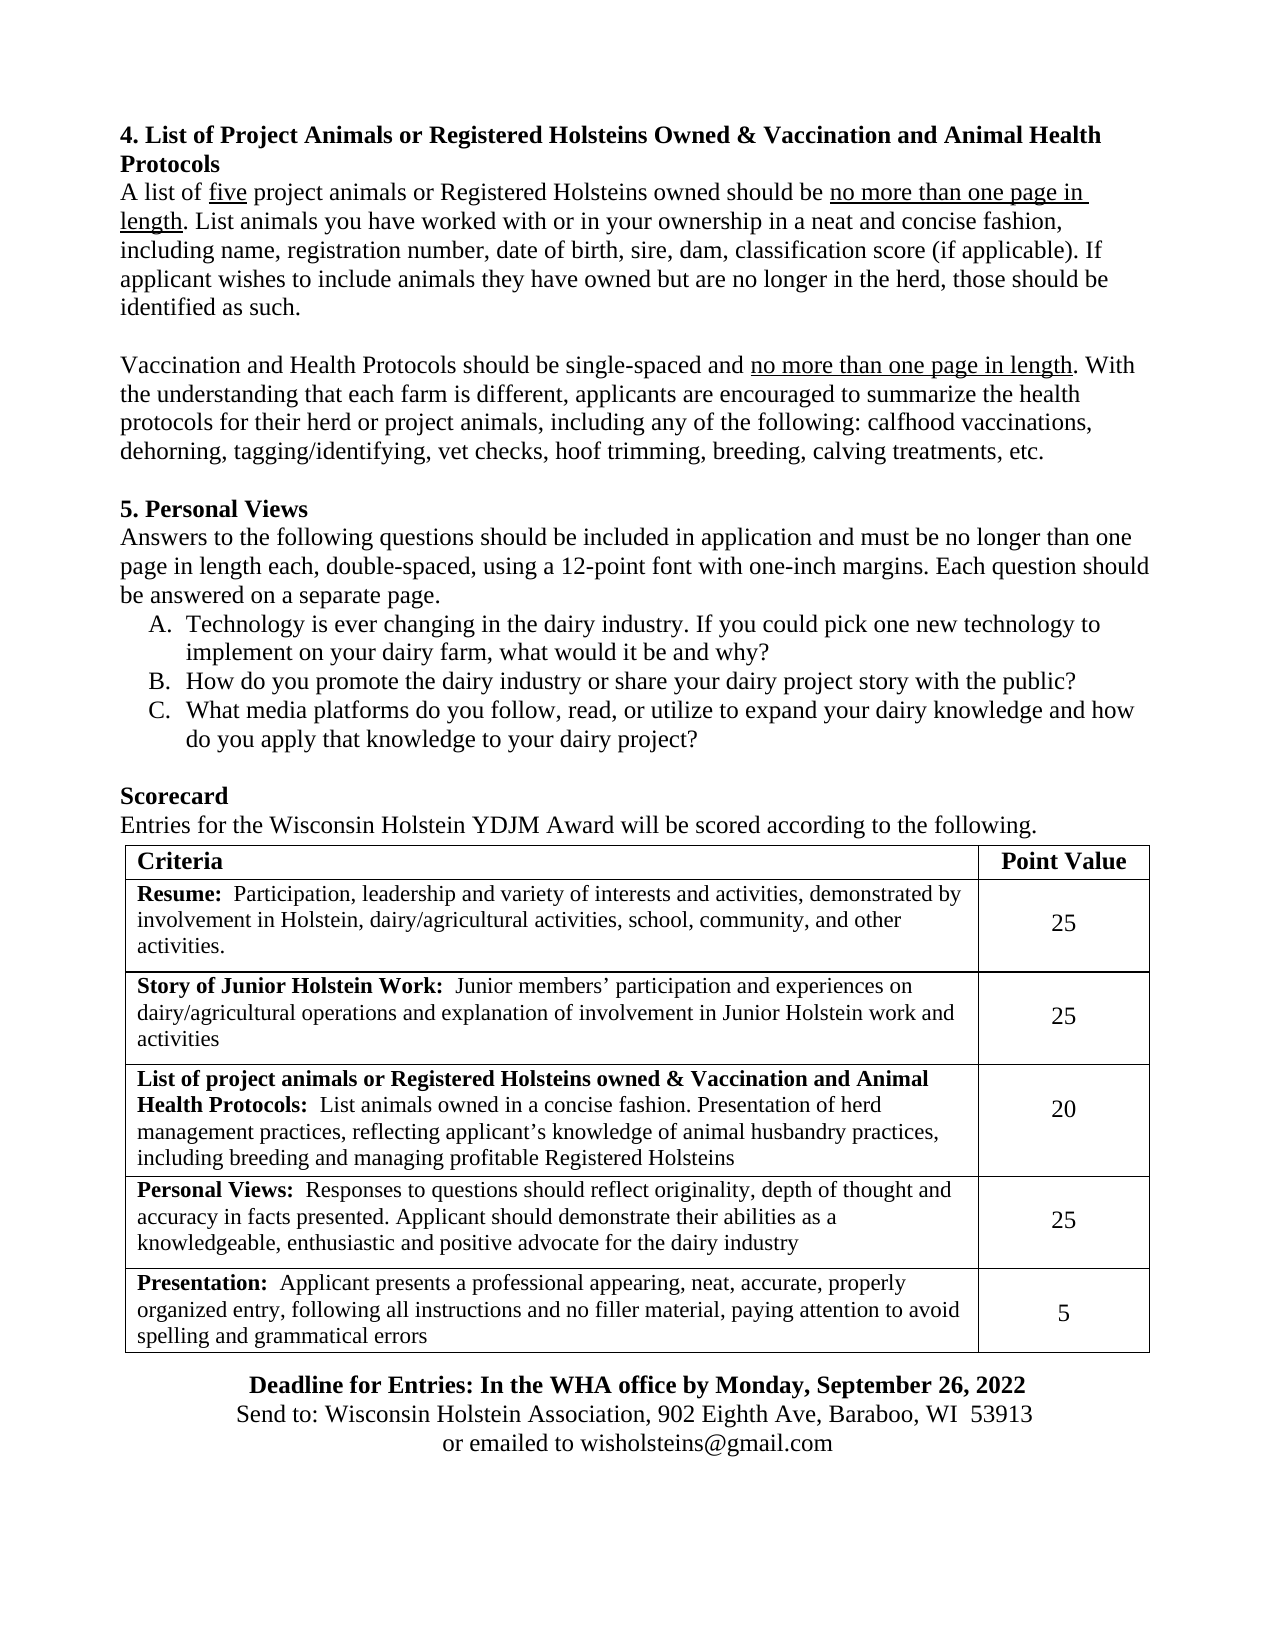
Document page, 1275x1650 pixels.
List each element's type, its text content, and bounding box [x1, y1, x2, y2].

list What media platforms do you follow, read, or utilize to expand your dairy knowledge and how do you apply that knowledge to your dairy project? [148, 695, 1155, 752]
table_cell Resume: Participation, leadership and variety of interests and activities, demonstrated by involvement in Holstein, dairy/agricultural activities, school, community, and other activities. [126, 880, 978, 971]
text 4. List of Project Animals or Registered Holsteins Owned & Vaccination and Animal Health Protocols [120, 120, 1155, 177]
table_cell List of project animals or Registered Holsteins owned & Vaccination and Animal Health Protocols: List animals owned in a concise fashion. Presentation of herd management practices, reflecting applicant’s knowledge of animal husbandry practices, including breeding and managing profitable Registered Holsteins [126, 1065, 978, 1176]
table_cell Presentation: Applicant presents a professional appearing, neat, accurate, properly organized entry, following all instructions and no filler material, paying attention to avoid spelling and grammatical errors [126, 1269, 978, 1352]
table_cell Story of Junior Holstein Work: Junior members’ participation and experiences on dairy/agricultural operations and explanation of involvement in Junior Holstein work and activities [126, 973, 978, 1064]
text 5. Personal Views [120, 494, 1155, 522]
list Technology is ever changing in the dairy industry. If you could pick one new technology to implement on your dairy farm, what would it be and why? [148, 609, 1155, 666]
subtitle Scorecard [120, 781, 1155, 810]
text A list of five project animals or Registered Holsteins owned should be no more than one page in length. List animals you have worked with or in your ownership in a neat and concise fashion, including name, registration number, date of birth, sire, dam, classification score (if applicable). If applicant wishes to include animals they have owned but are no longer in the herd, those should be identified as such. [120, 177, 1155, 321]
table_header Point Value [979, 846, 1149, 879]
list How do you promote the dairy industry or share your dairy project story with the public? [148, 666, 1155, 695]
table_header Criteria [126, 846, 978, 879]
text Send to: Wisconsin Holstein Association, 902 Eighth Ave, Baraboo, WI 53913 or emailed to wisholsteins@gmail.com [120, 1399, 1155, 1457]
table_cell 25 [979, 880, 1149, 971]
text Answers to the following questions should be included in application and must be no longer than one page in length each, double-spaced, using a 12-point font with one-inch margins. Each question should be answered on a separate page. [120, 522, 1155, 609]
text Vaccination and Health Protocols should be single-spaced and no more than one page in length. With the understanding that each farm is different, applicants are encouraged to summarize the health protocols for their herd or project animals, including any of the following: calfhood vaccinations, dehorning, tagging/identifying, vet checks, hoof trimming, breeding, calving treatments, etc. [120, 350, 1155, 465]
text Deadline for Entries: In the WHA office by Monday, September 26, 2022 [120, 1371, 1155, 1399]
table_cell 25 [979, 973, 1149, 1064]
table_cell Personal Views: Responses to questions should reflect originality, depth of thought and accuracy in facts presented. Applicant should demonstrate their abilities as a knowledgeable, enthusiastic and positive advocate for the dairy industry [126, 1177, 978, 1268]
table_cell 5 [979, 1269, 1149, 1352]
table_cell 25 [979, 1177, 1149, 1268]
text Entries for the Wisconsin Holstein YDJM Award will be scored according to the following. [120, 810, 1155, 839]
table_cell 20 [979, 1065, 1149, 1176]
